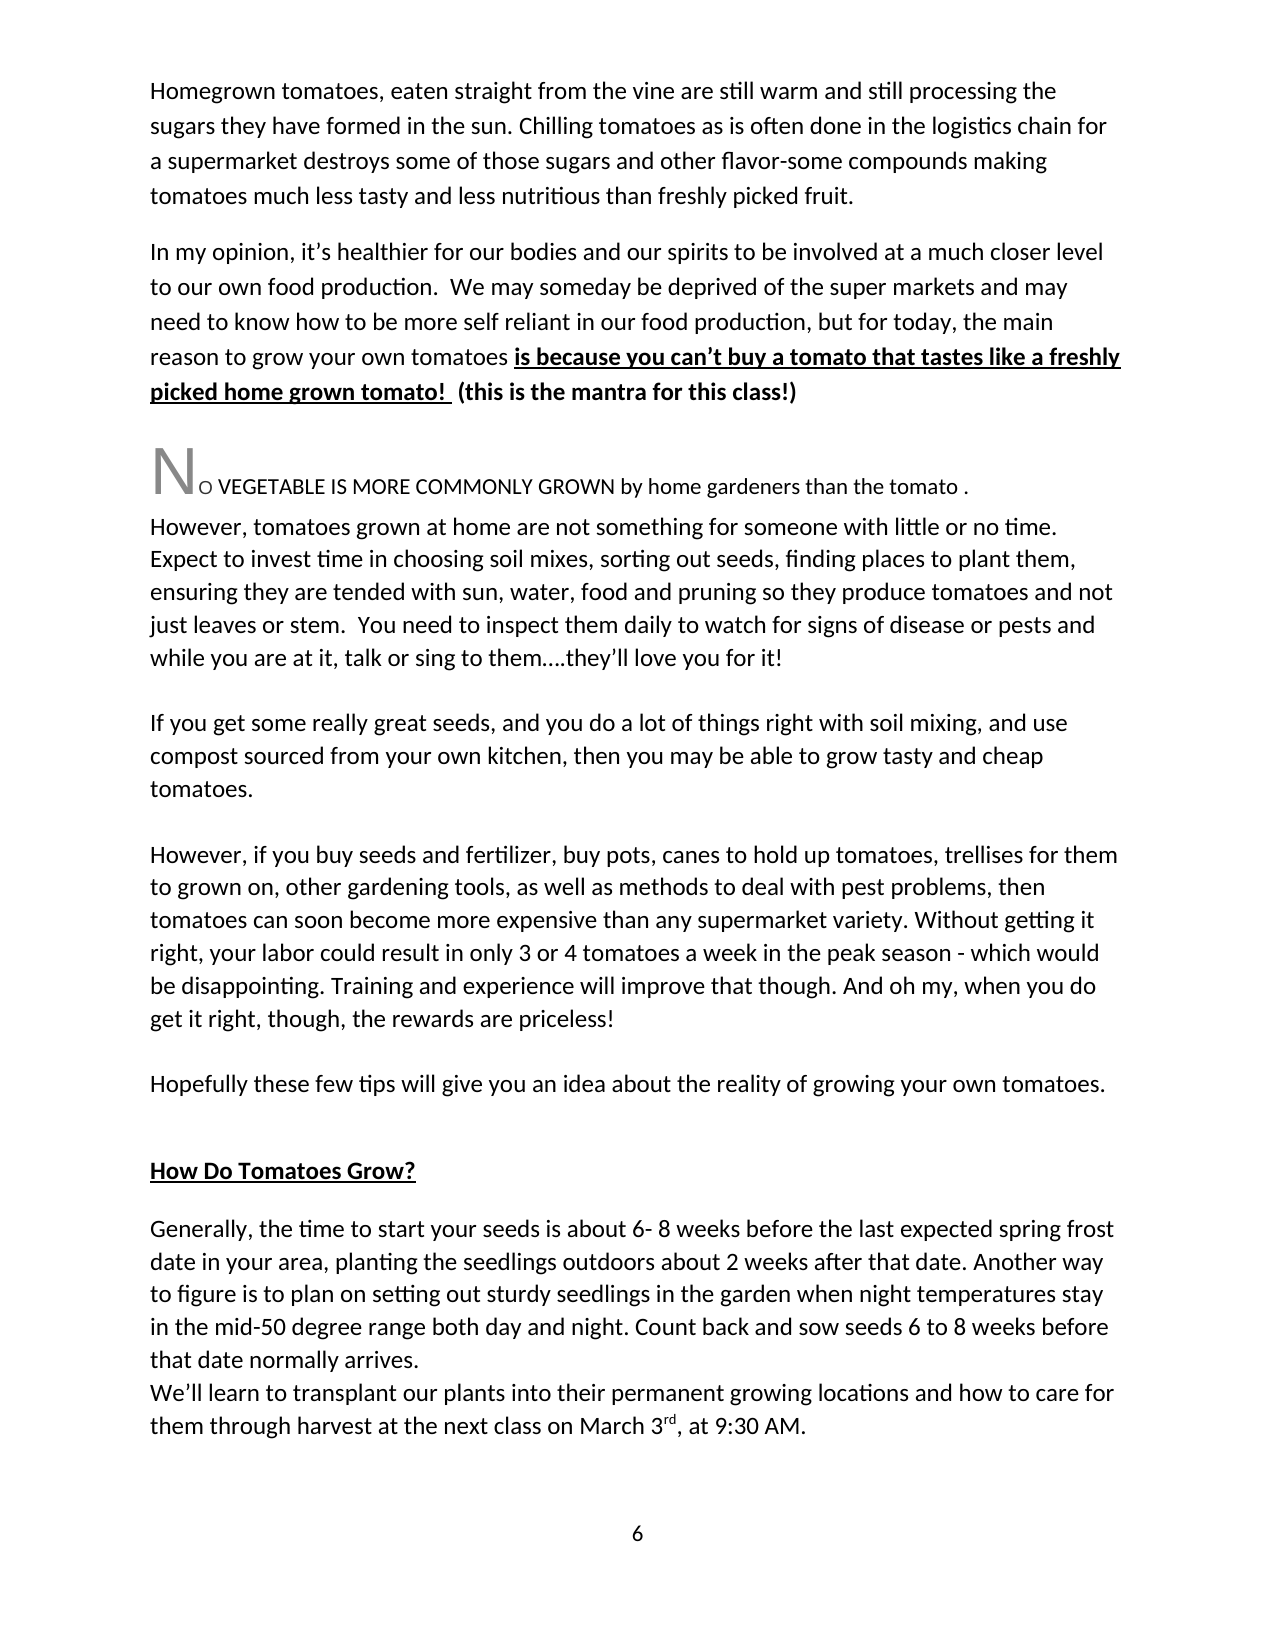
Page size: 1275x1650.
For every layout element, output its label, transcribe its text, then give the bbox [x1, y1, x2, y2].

text However, tomatoes grown at home are not something for someone with little or no time. Expect to invest time in choosing soil mixes, sorting out seeds, finding places to plant them, ensuring they are tended with sun, water, food and pruning so they produce tomatoes and not just leaves or stem. You need to inspect them daily to watch for signs of disease or pests and while you are at it, talk or sing to them….they’ll love you for it! If you get some really great seeds, and you do a lot of things right with soil mixing, and use compost sourced from your own kitchen, then you may be able to grow tasty and cheap tomatoes. However, if you buy seeds and fertilizer, buy pots, canes to hold up tomatoes, trellises for them to grown on, other gardening tools, as well as methods to deal with pest problems, then tomatoes can soon become more expensive than any supermarket variety. Without getting it right, your labor could result in only 3 or 4 tomatoes a week in the peak season - which would be disappointing. Training and experience will improve that though. And oh my, when you do get it right, though, the rewards are priceless! Hopefully these few tips will give you an idea about the reality of growing your own tomatoes. [150, 508, 1125, 1099]
text Homegrown tomatoes, eaten straight from the vine are still warm and still processing the sugars they have formed in the sun. Chilling tomatoes as is often done in the logistics chain for a supermarket destroys some of those sugars and other flavor-some compounds making tomatoes much less tasty and less nutritious than freshly picked fruit. [150, 75, 1125, 211]
text In my opinion, it’s healthier for our bodies and our spirits to be involved at a much closer level to our own food production. We may someday be deprived of the super markets and may need to know how to be more self reliant in our food production, but for today, the main reason to grow your own tomatoes is because you can’t buy a tomato that tastes like a freshly picked home grown tomato! (this is the mantra for this class!) [150, 236, 1125, 406]
text NO VEGETABLE IS MORE COMMONLY GROWN by home gardeners than the tomato . [150, 432, 1125, 508]
text How Do Tomatoes Grow? [150, 1155, 1125, 1185]
